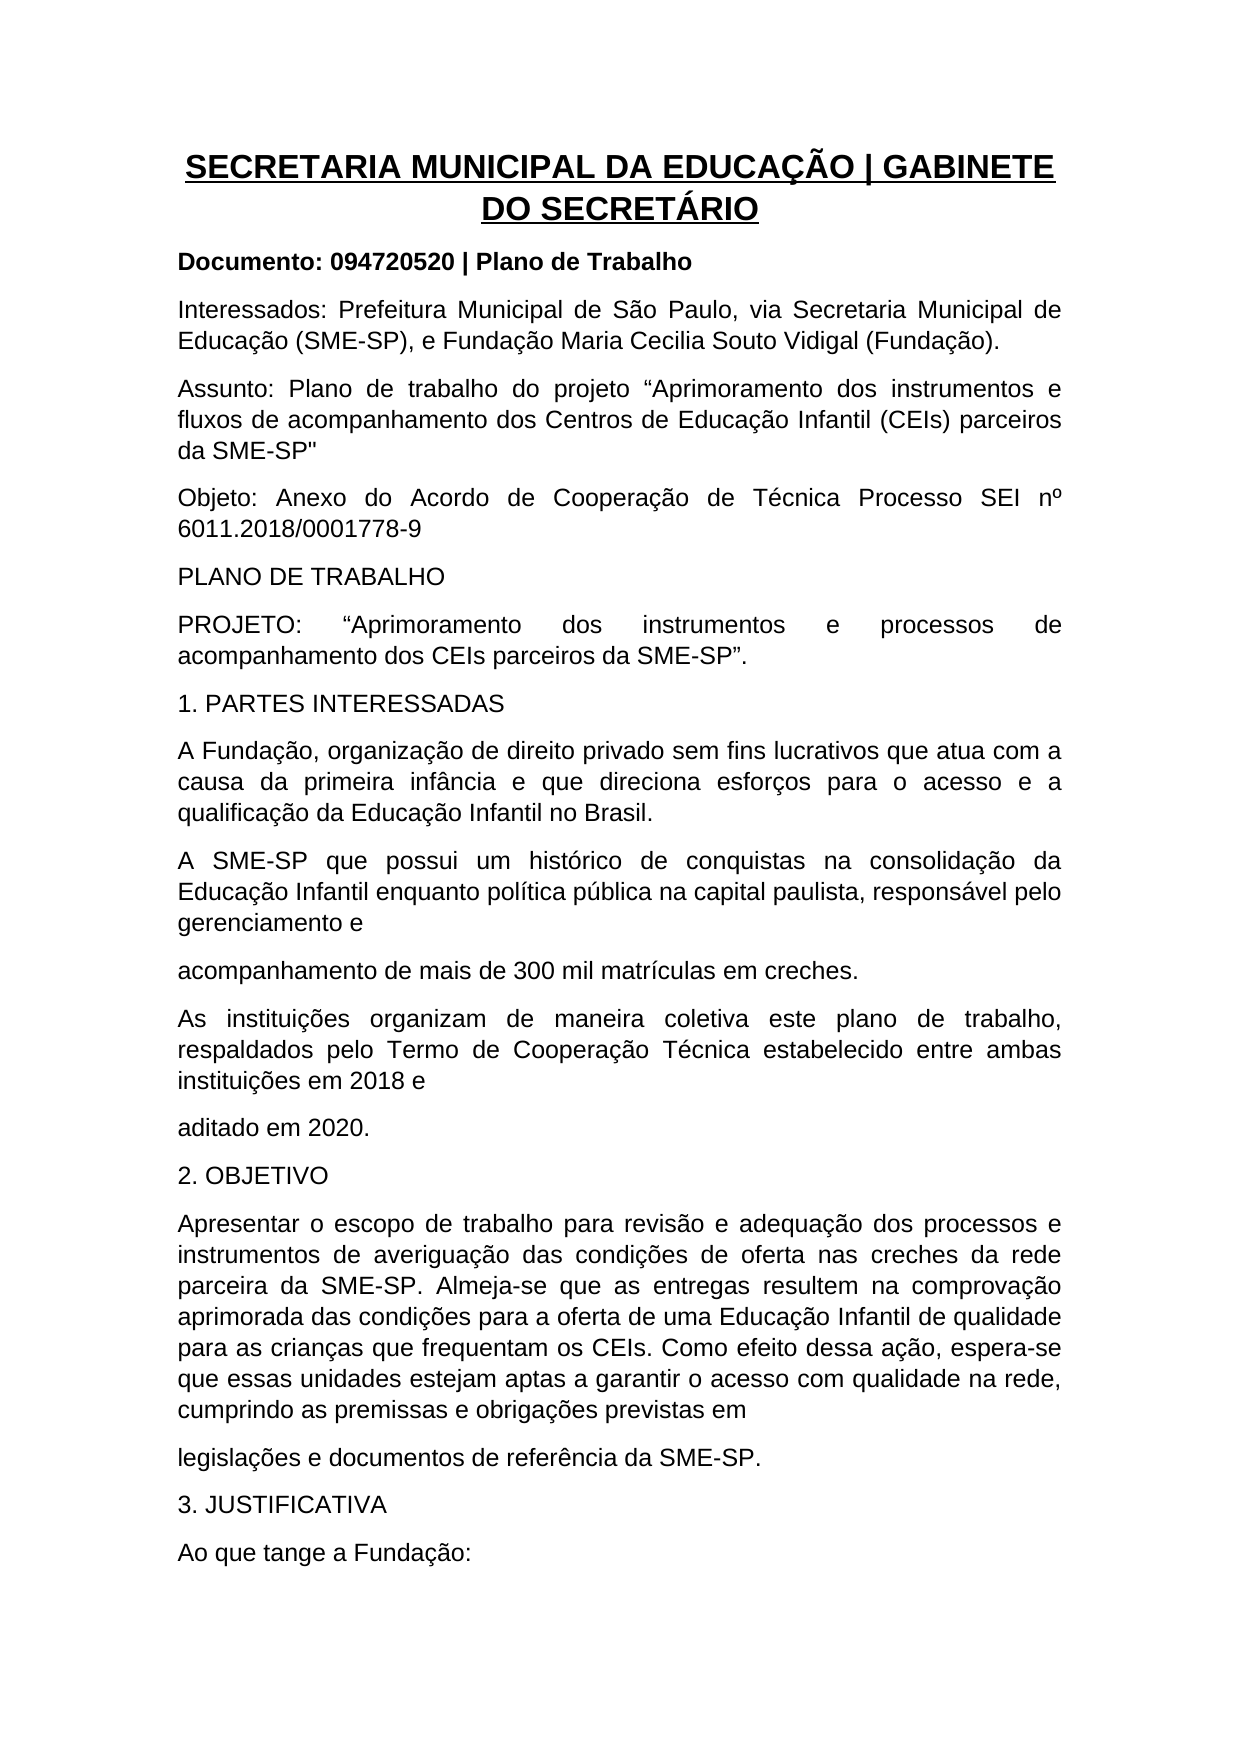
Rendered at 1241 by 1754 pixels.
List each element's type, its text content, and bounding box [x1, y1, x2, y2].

text Documento: 094720520 | Plano de Trabalho [177, 247, 1063, 276]
text Interessados: Prefeitura Municipal de São Paulo, via Secretaria Municipal de Educação (SME-SP), e Fundação Maria Cecilia Souto Vidigal (Fundação). [177, 295, 1063, 355]
text Assunto: Plano de trabalho do projeto “Aprimoramento dos instrumentos e fluxos de acompanhamento dos Centros de Educação Infantil (CEIs) parceiros da SME-SP" [177, 374, 1063, 464]
text legislações e documentos de referência da SME-SP. [177, 1443, 1063, 1472]
text A Fundação, organização de direito privado sem fins lucrativos que atua com a causa da primeira infância e que direciona esforços para o acesso e a qualificação da Educação Infantil no Brasil. [177, 736, 1063, 827]
text Objeto: Anexo do Acordo de Cooperação de Técnica Processo SEI nº 6011.2018/0001778-9 [177, 483, 1063, 543]
text 3. JUSTIFICATIVA [177, 1491, 1063, 1519]
text acompanhamento de mais de 300 mil matrículas em creches. [177, 956, 1063, 985]
text 2. OBJETIVO [177, 1161, 1063, 1190]
text Apresentar o escopo de trabalho para revisão e adequação dos processos e instrumentos de averiguação das condições de oferta nas creches da rede parceira da SME-SP. Almeja-se que as entregas resultem na comprovação aprimorada das condições para a oferta de uma Educação Infantil de qualidade para as crianças que frequentam os CEIs. Como efeito dessa ação, espera-se que essas unidades estejam aptas a garantir o acesso com qualidade na rede, cumprindo as premissas e obrigações previstas em [177, 1209, 1063, 1424]
text SECRETARIA MUNICIPAL DA EDUCAÇÃO | GABINETE DO SECRETÁRIO [177, 148, 1063, 227]
text PLANO DE TRABALHO [177, 562, 1063, 591]
text Ao que tange a Fundação: [177, 1538, 1063, 1567]
text 1. PARTES INTERESSADAS [177, 689, 1063, 717]
text PROJETO: “Aprimoramento dos instrumentos e processos de acompanhamento dos CEIs parceiros da SME-SP”. [177, 610, 1063, 670]
text aditado em 2020. [177, 1113, 1063, 1142]
text As instituições organizam de maneira coletiva este plano de trabalho, respaldados pelo Termo de Cooperação Técnica estabelecido entre ambas instituições em 2018 e [177, 1004, 1063, 1094]
text A SME-SP que possui um histórico de conquistas na consolidação da Educação Infantil enquanto política pública na capital paulista, responsável pelo gerenciamento e [177, 846, 1063, 937]
